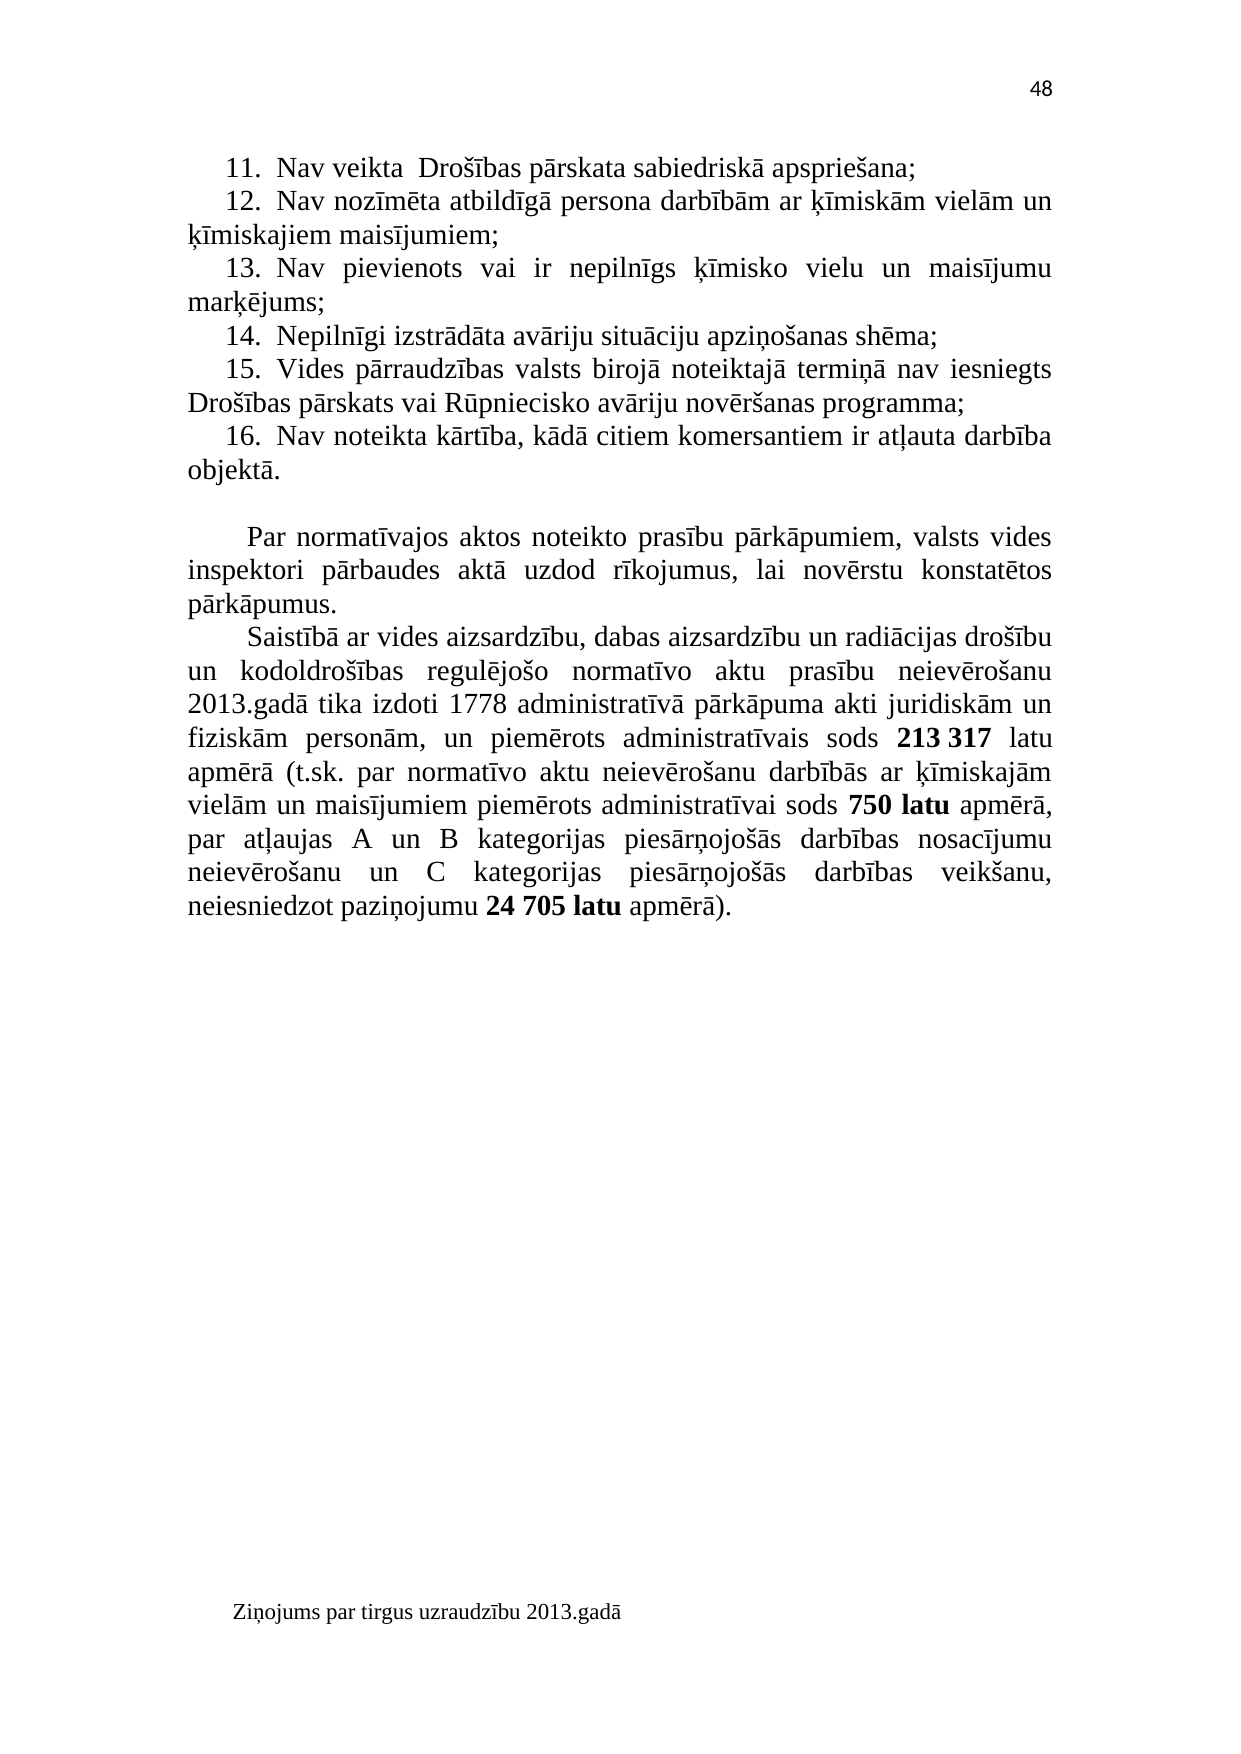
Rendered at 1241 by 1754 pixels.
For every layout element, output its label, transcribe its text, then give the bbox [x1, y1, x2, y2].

text Saistībā ar vides aizsardzību, dabas aizsardzību un radiācijas drošību un kodoldrošības regulējošo normatīvo aktu prasību neievērošanu 2013.gadā tika izdoti 1778 administratīvā pārkāpuma akti juridiskām un fiziskām personām, un piemērots administratīvais sods 213 317 latu apmērā (t.sk. par normatīvo aktu neievērošanu darbībās ar ķīmiskajām vielām un maisījumiem piemērots administratīvai sods 750 latu apmērā, par atļaujas A un B kategorijas piesārņojošās darbības nosacījumu neievērošanu un C kategorijas piesārņojošās darbības veikšanu, neiesniedzot paziņojumu 24 705 latu apmērā). [187, 619, 1053, 921]
list Vides pārraudzības valsts birojā noteiktajā termiņā nav iesniegts Drošības pārskats vai Rūpniecisko avāriju novēršanas programma; [187, 351, 1053, 418]
text Par normatīvajos aktos noteikto prasību pārkāpumiem, valsts vides inspektori pārbaudes aktā uzdod rīkojumus, lai novērstu konstatētos pārkāpumus. [187, 519, 1053, 619]
list Nav noteikta kārtība, kādā citiem komersantiem ir atļauta darbība objektā. [187, 418, 1053, 485]
list Nav pievienots vai ir nepilnīgs ķīmisko vielu un maisījumu marķējums; [187, 251, 1053, 318]
list Nav veikta Drošības pārskata sabiedriskā apspriešana; [187, 150, 1053, 183]
list Nepilnīgi izstrādāta avāriju situāciju apziņošanas shēma; [187, 318, 1053, 351]
list Nav nozīmēta atbildīgā persona darbībām ar ķīmiskām vielām un ķīmiskajiem maisījumiem; [187, 183, 1053, 251]
